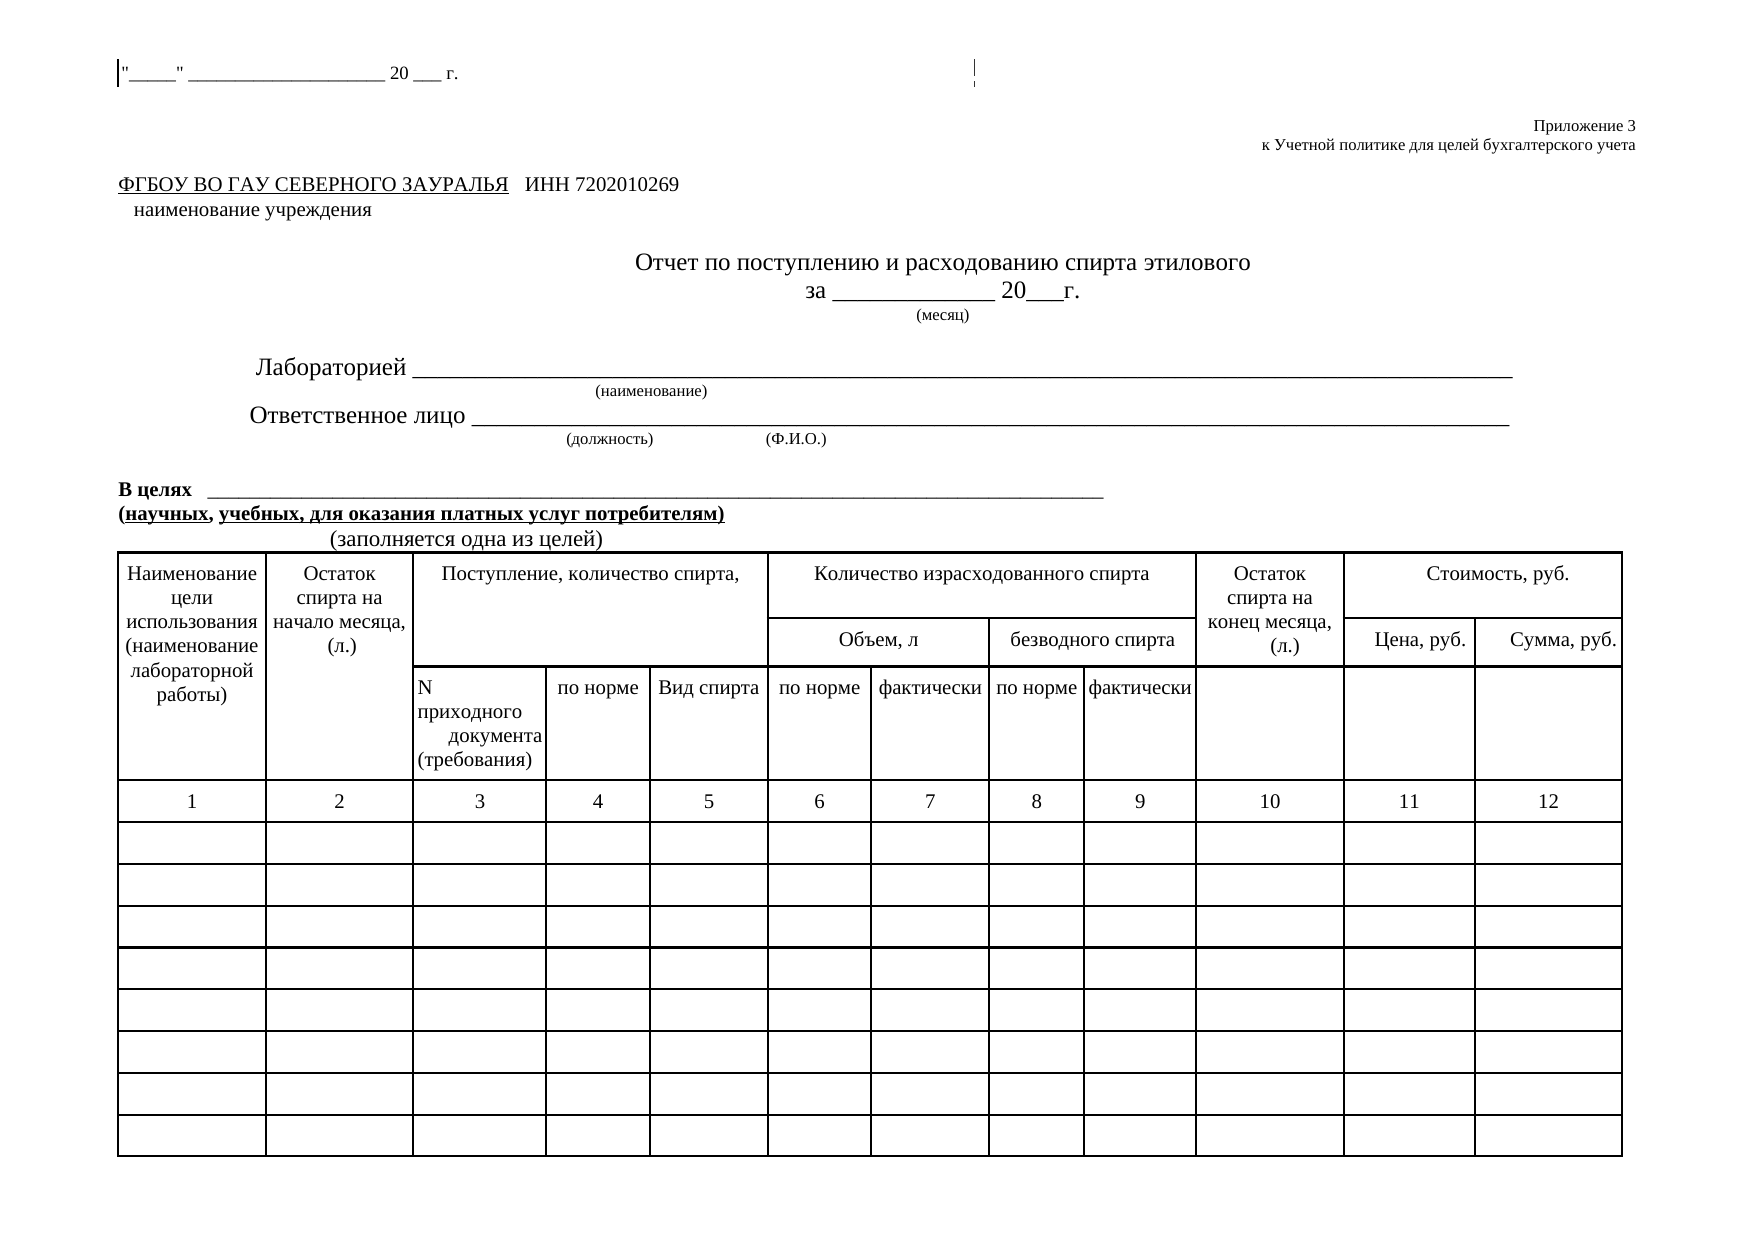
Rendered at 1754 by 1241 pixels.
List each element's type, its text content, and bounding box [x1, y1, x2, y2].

table_cell [119, 990, 265, 1030]
table_cell [1345, 1116, 1474, 1155]
table_cell [1085, 1074, 1195, 1113]
table_cell [1345, 1074, 1474, 1113]
table_cell [1197, 865, 1343, 904]
table_cell Цена, руб. [1345, 619, 1474, 665]
table_cell [872, 865, 988, 904]
table_cell [119, 1032, 265, 1072]
table_cell безводного спирта [990, 619, 1195, 665]
table_cell [1085, 865, 1195, 904]
table_cell Сумма, руб. [1476, 619, 1621, 665]
table_cell [872, 907, 988, 946]
table_cell [990, 1032, 1083, 1072]
table_cell [414, 1116, 545, 1155]
table_cell [1345, 865, 1474, 904]
table_cell [1197, 1032, 1343, 1072]
table_cell 6 [769, 781, 870, 821]
table_cell [414, 1032, 545, 1072]
table_cell [1197, 668, 1343, 779]
table_cell [1197, 949, 1343, 988]
table_cell [990, 823, 1083, 863]
table_cell 3 [414, 781, 545, 821]
table_cell [975, 59, 980, 87]
table_cell [872, 1116, 988, 1155]
table_cell [267, 907, 412, 946]
text (должность) (Ф.И.О.) [249, 429, 1636, 448]
table_cell [1345, 949, 1474, 988]
table_cell [1345, 823, 1474, 863]
table_cell [769, 1116, 870, 1155]
text (научных, учебных, для оказания платных услуг потребителям) [118, 501, 1636, 525]
text Лабораторией ________________________________________________________________________________________ [249, 352, 1636, 381]
text Ответственное лицо ___________________________________________________________________________________ [249, 400, 1636, 429]
text (месяц) [249, 304, 1636, 323]
table_header Количество израсходованного спирта [769, 554, 1195, 617]
table_cell [547, 990, 649, 1030]
table_header Остаток спирта на конец месяца, (л.) [1197, 554, 1343, 665]
table_cell [119, 1074, 265, 1113]
table_cell [119, 865, 265, 904]
table_cell [990, 990, 1083, 1030]
table_cell [1476, 668, 1621, 779]
table_cell [1085, 1032, 1195, 1072]
table_cell [872, 990, 988, 1030]
table_cell по норме [547, 668, 649, 779]
table_cell [1085, 990, 1195, 1030]
table_cell [267, 823, 412, 863]
table_cell [1197, 990, 1343, 1030]
table_cell 1 [119, 781, 265, 821]
table_cell [1345, 990, 1474, 1030]
table_cell [1476, 1116, 1621, 1155]
table_cell [1197, 1116, 1343, 1155]
table_cell [651, 990, 767, 1030]
table_cell [1476, 865, 1621, 904]
table_cell по норме [769, 668, 870, 779]
text (заполняется одна из целей) [118, 525, 1636, 551]
table_cell [547, 1116, 649, 1155]
text Приложение 3 [118, 116, 1636, 135]
table_cell Объем, л [769, 619, 988, 665]
text наименование учреждения [118, 196, 1636, 221]
table_cell [547, 907, 649, 946]
table_cell [990, 1116, 1083, 1155]
table_cell [267, 1032, 412, 1072]
table_cell [872, 949, 988, 988]
table_cell [267, 1074, 412, 1113]
table_cell [1085, 949, 1195, 988]
table_cell [651, 907, 767, 946]
table_cell [547, 823, 649, 863]
table_cell Вид спирта [651, 668, 767, 779]
table_header Стоимость, руб. [1345, 554, 1621, 617]
table_cell [990, 1074, 1083, 1113]
table_cell 8 [990, 781, 1083, 821]
table_cell [1476, 949, 1621, 988]
table_cell "_____" _____________________ 20 ___ г. [119, 59, 974, 87]
table_cell [414, 1074, 545, 1113]
table_cell фактически [1085, 668, 1195, 779]
table_cell [414, 865, 545, 904]
table_cell [1197, 1074, 1343, 1113]
table_cell N приходного документа (требования) [414, 668, 545, 779]
table_cell 7 [872, 781, 988, 821]
table_cell [769, 990, 870, 1030]
table_cell по норме [990, 668, 1083, 779]
table_cell [414, 990, 545, 1030]
table_cell [119, 1116, 265, 1155]
text Отчет по поступлению и расходованию спирта этилового [249, 247, 1636, 276]
table_cell [872, 1032, 988, 1072]
text В целях ______________________________________________________________________________________ [118, 477, 1636, 501]
table_cell [1085, 823, 1195, 863]
table_cell [547, 949, 649, 988]
text ФГБОУ ВО ГАУ СЕВЕРНОГО ЗАУРАЛЬЯ ИНН 7202010269 [118, 172, 1636, 196]
table_cell [1197, 907, 1343, 946]
table_cell [651, 865, 767, 904]
table_cell [267, 990, 412, 1030]
table_cell [1345, 668, 1474, 779]
table_cell [990, 865, 1083, 904]
table_cell [414, 823, 545, 863]
table_cell [267, 865, 412, 904]
table_cell [769, 823, 870, 863]
table_cell [1197, 823, 1343, 863]
text за _____________ 20___г. [249, 276, 1636, 304]
table_cell [1476, 907, 1621, 946]
table_cell [414, 907, 545, 946]
table_cell [119, 907, 265, 946]
table_cell [651, 949, 767, 988]
table_cell [651, 1116, 767, 1155]
table_cell [651, 1074, 767, 1113]
table_cell 10 [1197, 781, 1343, 821]
table_cell [990, 949, 1083, 988]
text к Учетной политике для целей бухгалтерского учета [118, 135, 1636, 154]
table_cell 4 [547, 781, 649, 821]
table_cell [547, 1074, 649, 1113]
table_header Остаток спирта на начало месяца, (л.) [267, 554, 412, 779]
table_cell [651, 1032, 767, 1072]
table_cell [267, 1116, 412, 1155]
text (наименование) [249, 381, 1636, 400]
table_cell [990, 907, 1083, 946]
table_cell [414, 949, 545, 988]
table_cell 5 [651, 781, 767, 821]
table_cell [119, 949, 265, 988]
table_cell [651, 823, 767, 863]
table_cell 2 [267, 781, 412, 821]
table_cell [1476, 1074, 1621, 1113]
table_cell [267, 949, 412, 988]
table_cell [1085, 907, 1195, 946]
table_cell [872, 1074, 988, 1113]
table_cell [1345, 907, 1474, 946]
table_cell 9 [1085, 781, 1195, 821]
table_cell [547, 865, 649, 904]
table_cell [1476, 990, 1621, 1030]
table_cell [769, 1074, 870, 1113]
table_cell [547, 1032, 649, 1072]
table_cell [769, 907, 870, 946]
table_cell фактически [872, 668, 988, 779]
table_cell [1085, 1116, 1195, 1155]
table_cell [769, 865, 870, 904]
table_cell [1476, 823, 1621, 863]
table_cell [769, 949, 870, 988]
table_cell [119, 823, 265, 863]
table_header Наименование цели использования (наименованиелабораторной работы) [119, 554, 265, 779]
table_header Поступление, количество спирта, [414, 554, 767, 665]
table_cell [1345, 1032, 1474, 1072]
table_cell 12 [1476, 781, 1621, 821]
table_cell [1476, 1032, 1621, 1072]
table_cell [872, 823, 988, 863]
table_cell [769, 1032, 870, 1072]
table_cell 11 [1345, 781, 1474, 821]
